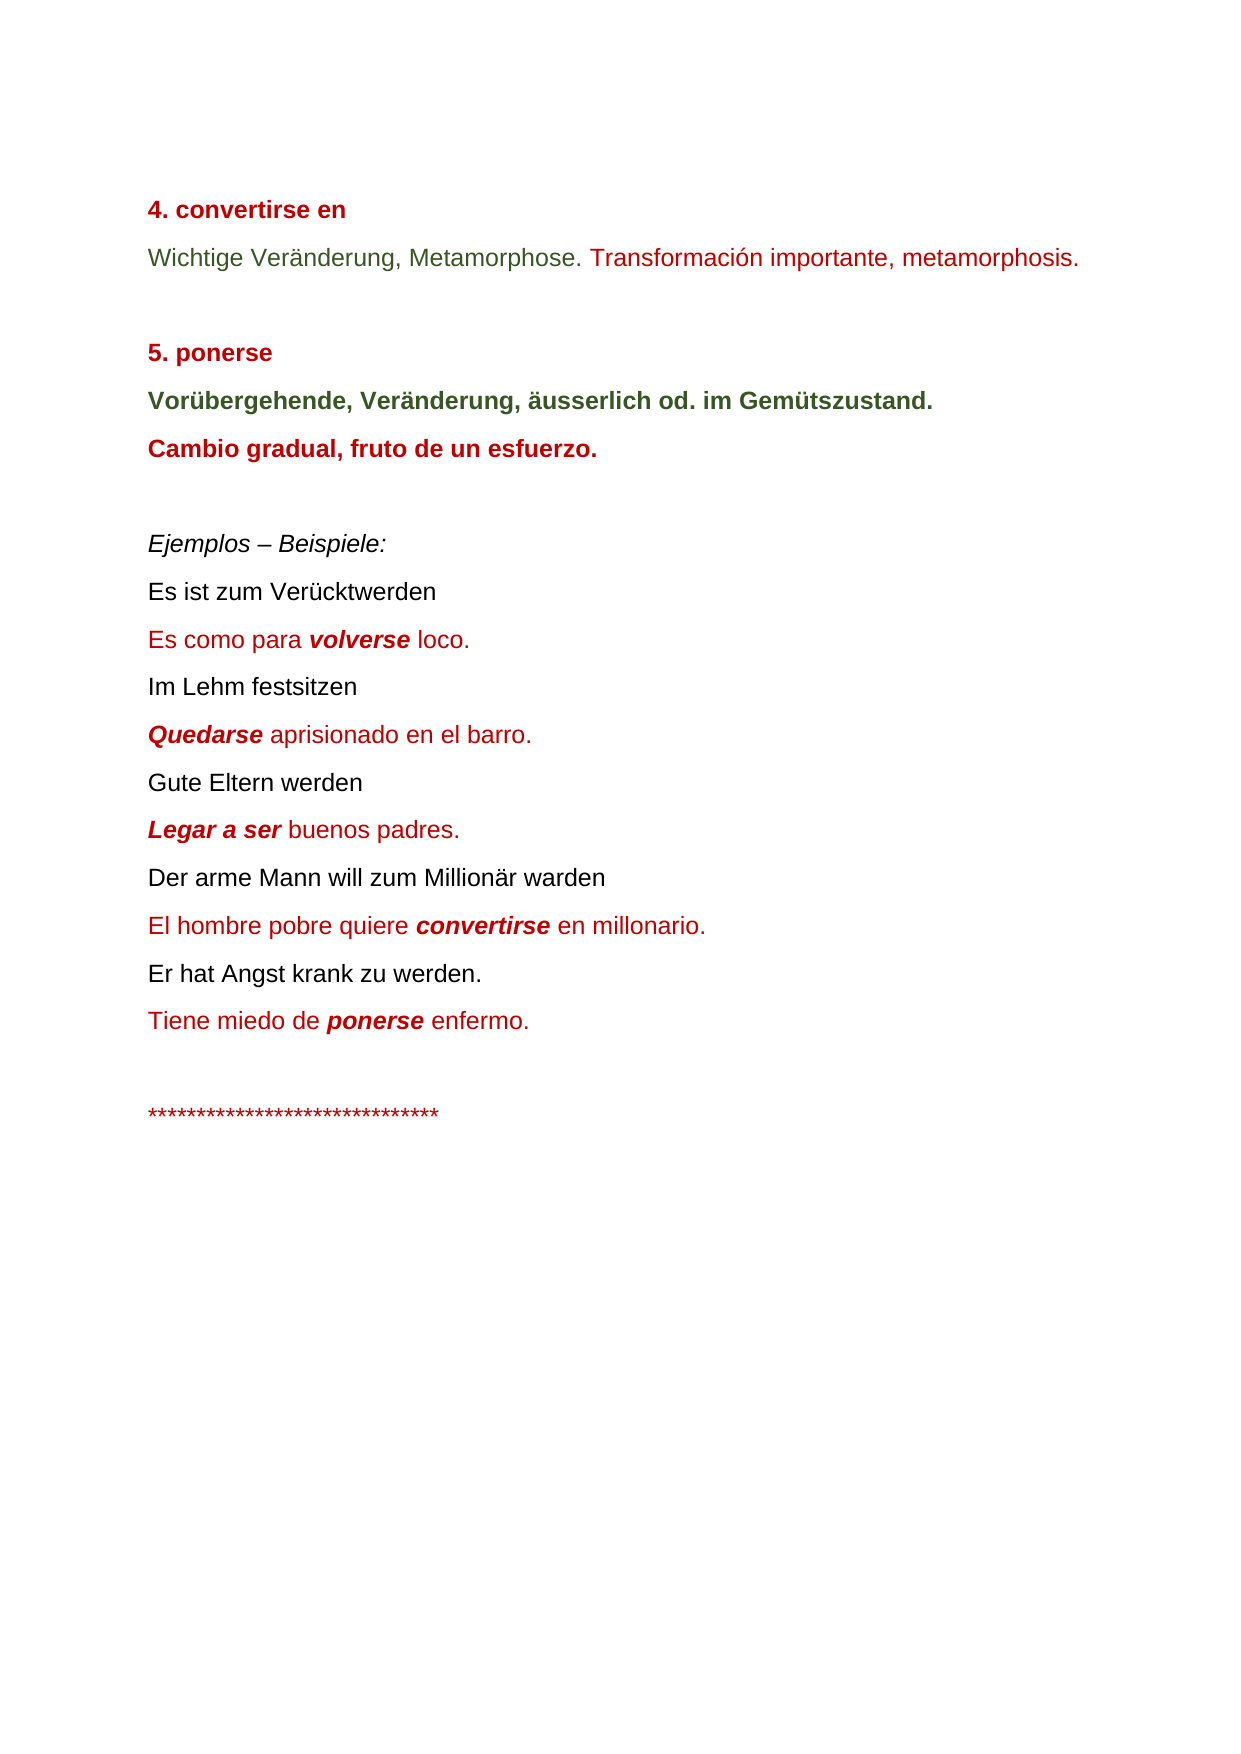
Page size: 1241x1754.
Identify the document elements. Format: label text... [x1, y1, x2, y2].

text ****************************** [148, 1102, 1093, 1131]
text Vorübergehende, Veränderung, äusserlich od. im Gemütszustand. [148, 386, 1093, 415]
text Ejemplos – Beispiele: [148, 529, 1093, 558]
text 5. ponerse [148, 338, 1093, 367]
text Cambio gradual, fruto de un esfuerzo. [148, 434, 1093, 463]
text Gute Eltern werden [148, 768, 1093, 797]
text Er hat Angst krank zu werden. [148, 959, 1093, 987]
text Es como para volverse loco. [148, 625, 1093, 653]
text Der arme Mann will zum Millionär warden [148, 863, 1093, 892]
text 4. convertirse en [148, 195, 1093, 224]
text Wichtige Veränderung, Metamorphose. Transformación importante, metamorphosis. [148, 243, 1093, 272]
text Es ist zum Verücktwerden [148, 577, 1093, 606]
text Tiene miedo de ponerse enfermo. [148, 1006, 1093, 1035]
text Im Lehm festsitzen [148, 672, 1093, 701]
text Quedarse aprisionado en el barro. [148, 720, 1093, 749]
text El hombre pobre quiere convertirse en millonario. [148, 911, 1093, 940]
text Legar a ser buenos padres. [148, 816, 1093, 844]
